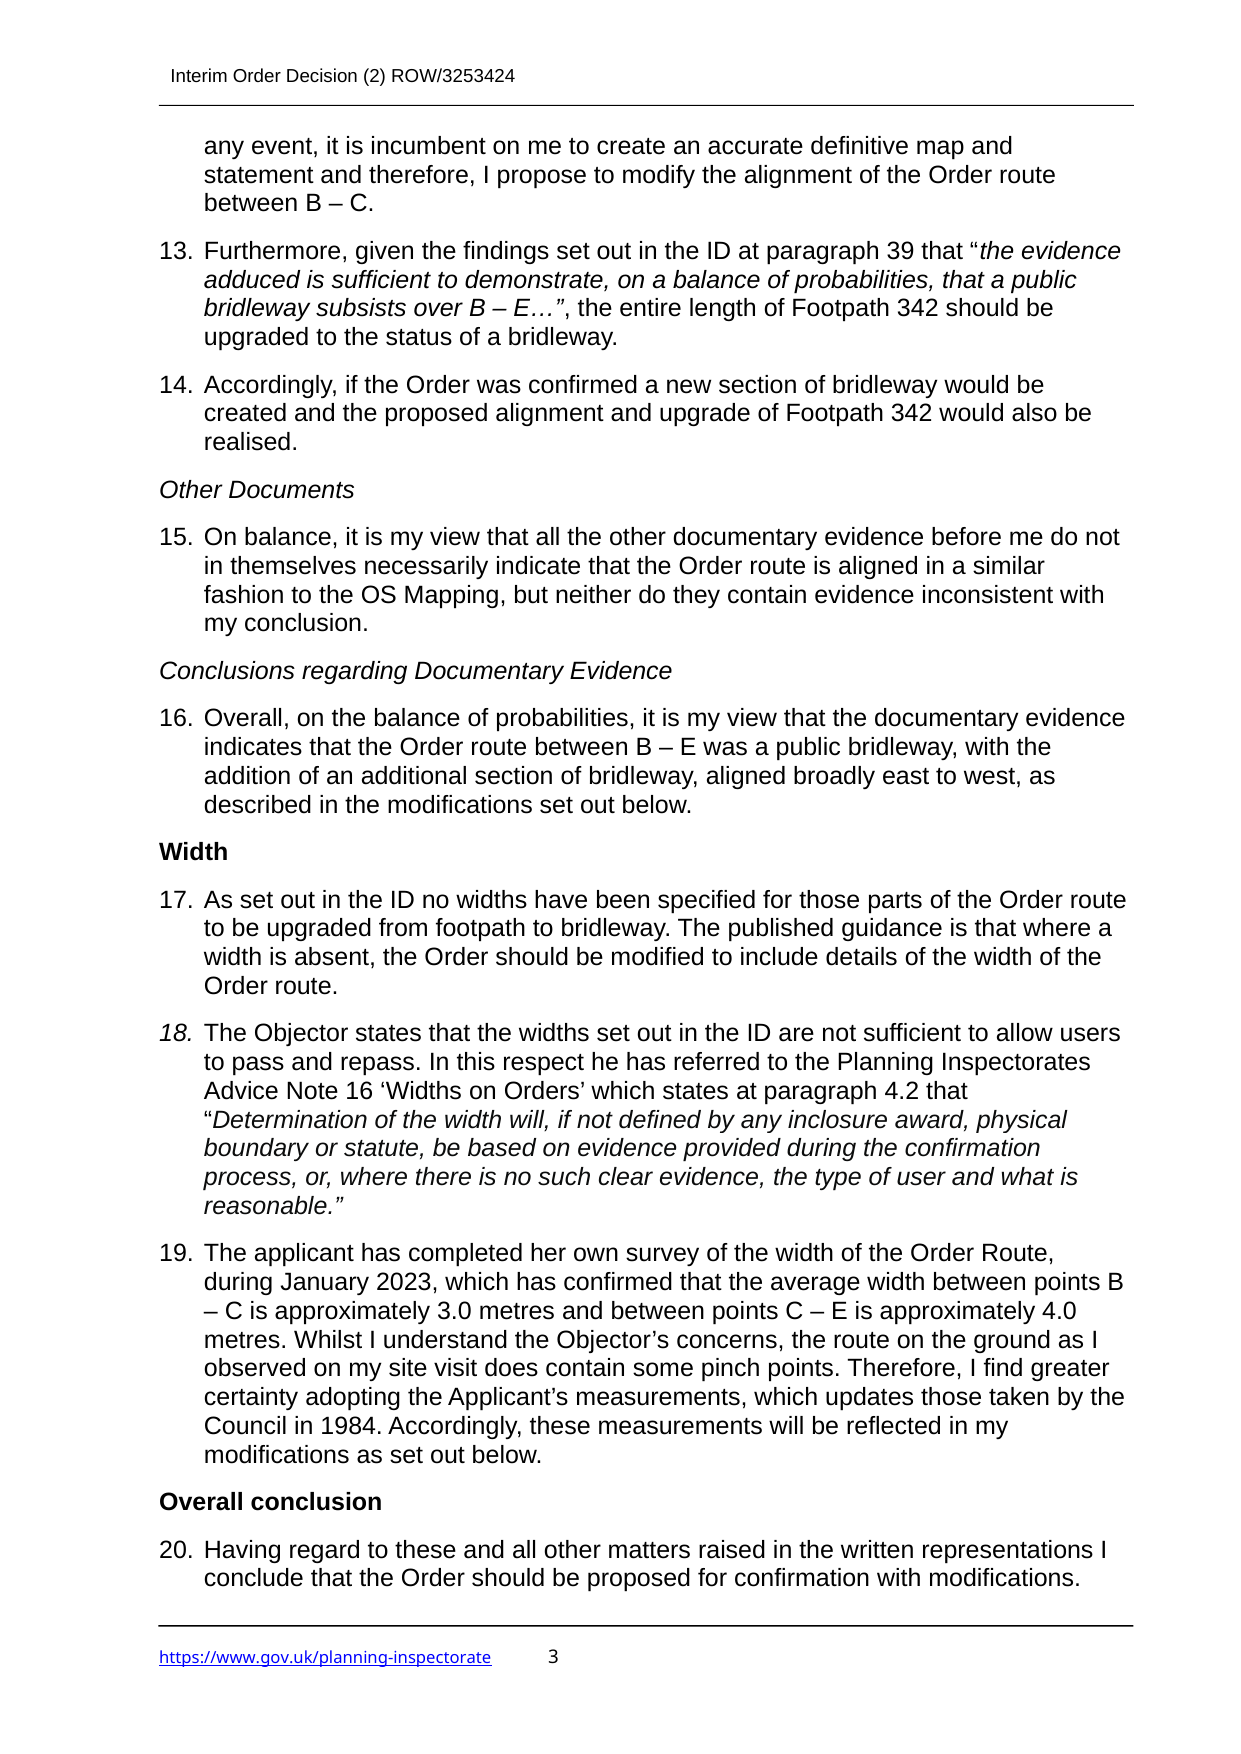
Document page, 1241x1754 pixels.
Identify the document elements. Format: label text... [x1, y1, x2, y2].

text The Objector states that the widths set out in the ID are not sufficient to allow users to pass and repass. In this respect he has referred to the Planning Inspectorates Advice Note 16 ‘Widths on Orders’ which states at paragraph 4.2 that “Determination of the width will, if not defined by any inclosure award, physical boundary or statute, be based on evidence provided during the confirmation process, or, where there is no such clear evidence, the type of user and what is reasonable.” [159, 1018, 1128, 1219]
text Overall, on the balance of probabilities, it is my view that the documentary evidence indicates that the Order route between B – E was a public bridleway, with the addition of an additional section of bridleway, aligned broadly east to west, as described in the modifications set out below. [159, 703, 1128, 818]
list Overall conclusion [159, 1487, 1128, 1516]
text Accordingly, if the Order was confirmed a new section of bridleway would be created and the proposed alignment and upgrade of Footpath 342 would also be realised. [159, 369, 1128, 456]
list Furthermore, given the findings set out in the ID at paragraph 39 that “the evidence adduced is sufficient to demonstrate, on a balance of probabilities, that a public bridleway subsists over B – E…”, the entire length of Footpath 342 should be upgraded to the status of a bridleway. [159, 236, 1128, 351]
list Conclusions regarding Documentary Evidence [159, 656, 1128, 684]
text The applicant has completed her own survey of the width of the Order Route, during January 2023, which has confirmed that the average width between points B – C is approximately 3.0 metres and between points C – E is approximately 4.0 metres. Whilst I understand the Objector’s concerns, the route on the ground as I observed on my site visit does contain some pinch points. Therefore, I find greater certainty adopting the Applicant’s measurements, which updates those taken by the Council in 1984. Accordingly, these measurements will be reflected in my modifications as set out below. [159, 1238, 1128, 1468]
text Having regard to these and all other matters raised in the written representations I conclude that the Order should be proposed for confirmation with modifications. [159, 1534, 1128, 1592]
list Width [159, 837, 1128, 866]
text As set out in the ID no widths have been specified for those parts of the Order route to be upgraded from footpath to bridleway. The published guidance is that where a width is absent, the Order should be modified to include details of the width of the Order route. [159, 884, 1128, 999]
text On balance, it is my view that all the other documentary evidence before me do not in themselves necessarily indicate that the Order route is aligned in a similar fashion to the OS Mapping, but neither do they contain evidence inconsistent with my conclusion. [159, 522, 1128, 637]
list Other Documents [159, 474, 1128, 503]
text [159, 131, 1128, 217]
